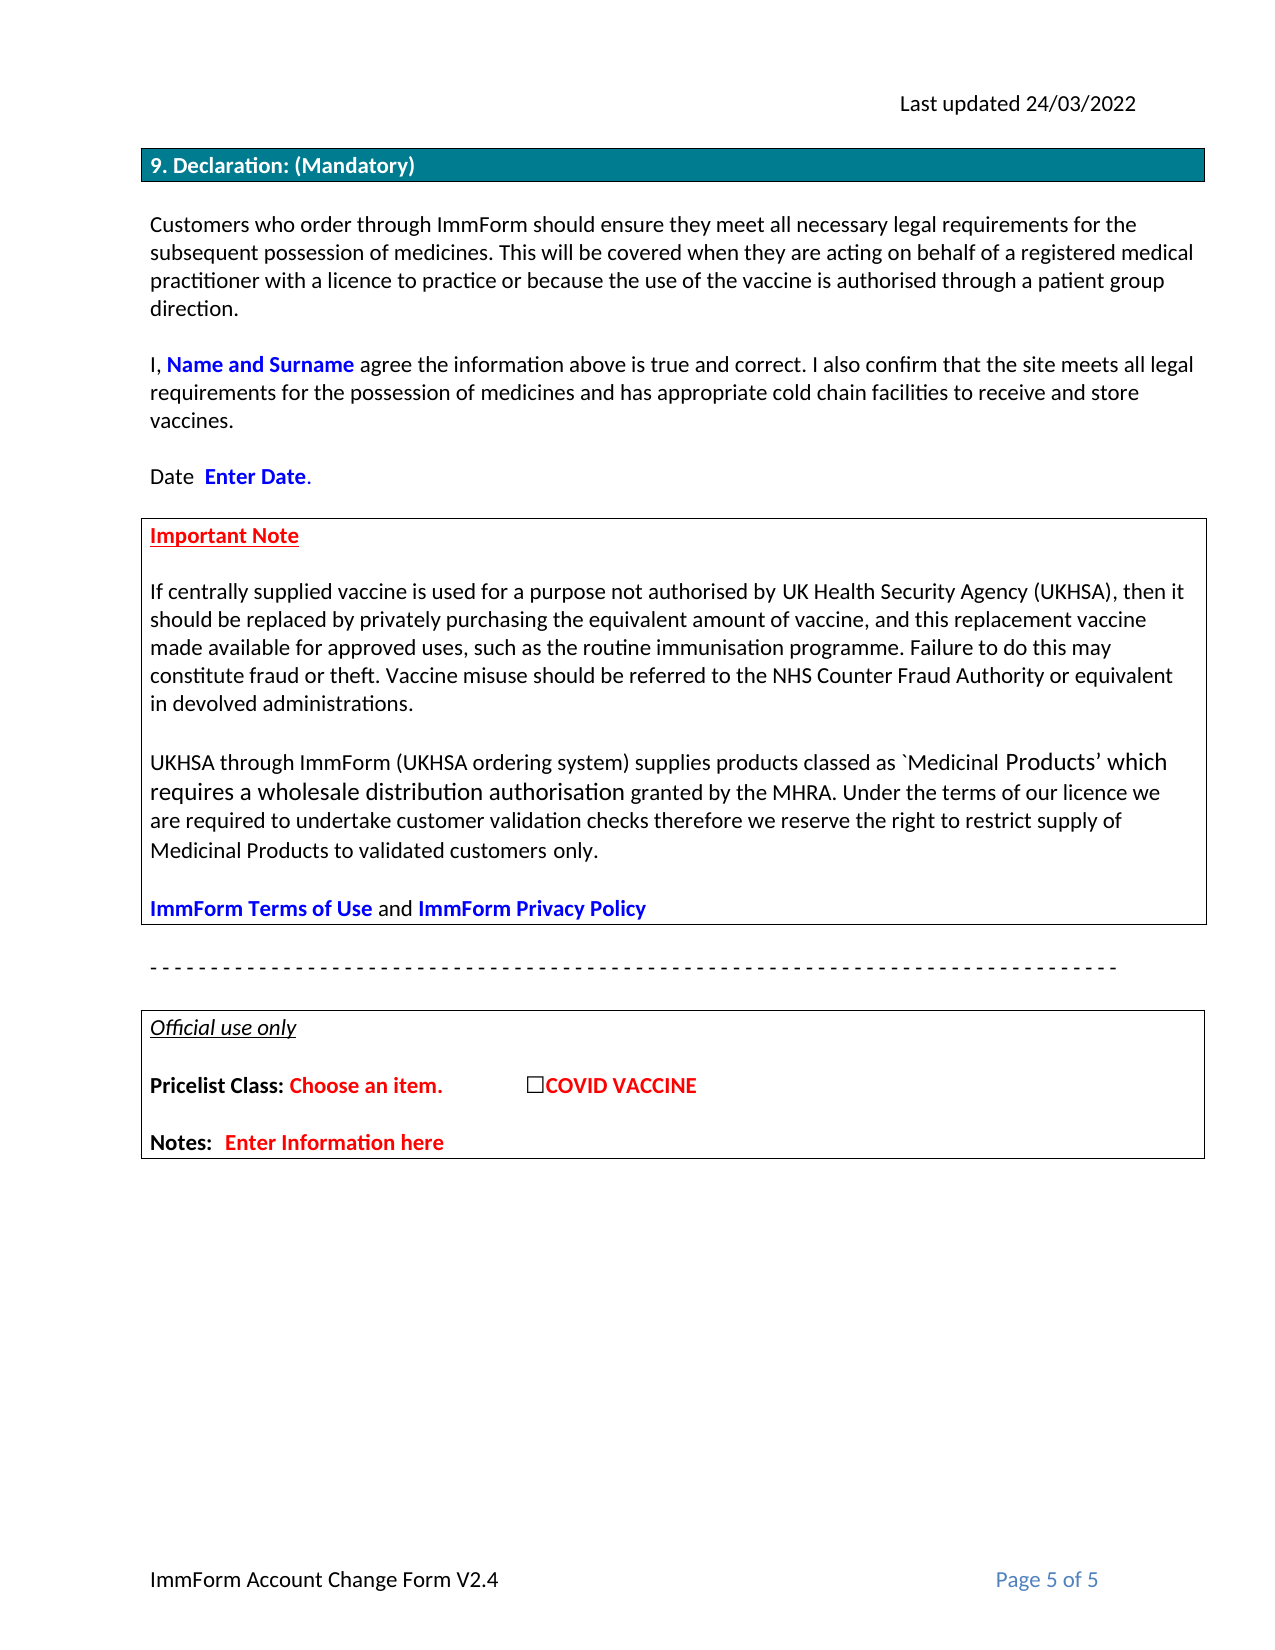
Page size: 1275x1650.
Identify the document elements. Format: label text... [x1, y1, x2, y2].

text If centrally supplied vaccine is used for a purpose not authorised by UK Health Security Agency (UKHSA), then it should be replaced by privately purchasing the equivalent amount of vaccine, and this replacement vaccine made available for approved uses, such as the routine immunisation programme. Failure to do this may constitute fraud or theft. Vaccine misuse should be referred to the NHS Counter Fraud Authority or equivalent in devolved administrations. [150, 577, 1196, 718]
text Notes: [142, 1125, 1204, 1158]
text ImmForm Terms of Use and ImmForm Privacy Policy [142, 891, 1206, 924]
text Important Note [142, 519, 1206, 549]
text Pricelist Class: COVID VACCINE [150, 1069, 1196, 1100]
text UKHSA through ImmForm (UKHSA ordering system) supplies products classed as `Medicinal Products’ which requires a wholesale distribution authorisation granted by the MHRA. Under the terms of our licence we are required to undertake customer validation checks therefore we reserve the right to restrict supply of Medicinal Products to validated customers only. [150, 746, 1196, 864]
text - - - - - - - - - - - - - - - - - - - - - - - - - - - - - - - - - - - - - - - - - - - - - - - - - - - - - - - - - - - - - - - - - - - - - - - - - - - - - - - - [150, 953, 1196, 981]
text Official use only [142, 1011, 1204, 1041]
text 9. Declaration: (Mandatory) [142, 149, 1204, 181]
text Date [150, 462, 1196, 490]
text I, agree the information above is true and correct. I also confirm that the site meets all legal requirements for the possession of medicines and has appropriate cold chain facilities to receive and store vaccines. [150, 350, 1196, 434]
text Customers who order through ImmForm should ensure they meet all necessary legal requirements for the subsequent possession of medicines. This will be covered when they are acting on behalf of a registered medical practitioner with a licence to practice or because the use of the vaccine is authorised through a patient group direction. [150, 210, 1196, 322]
